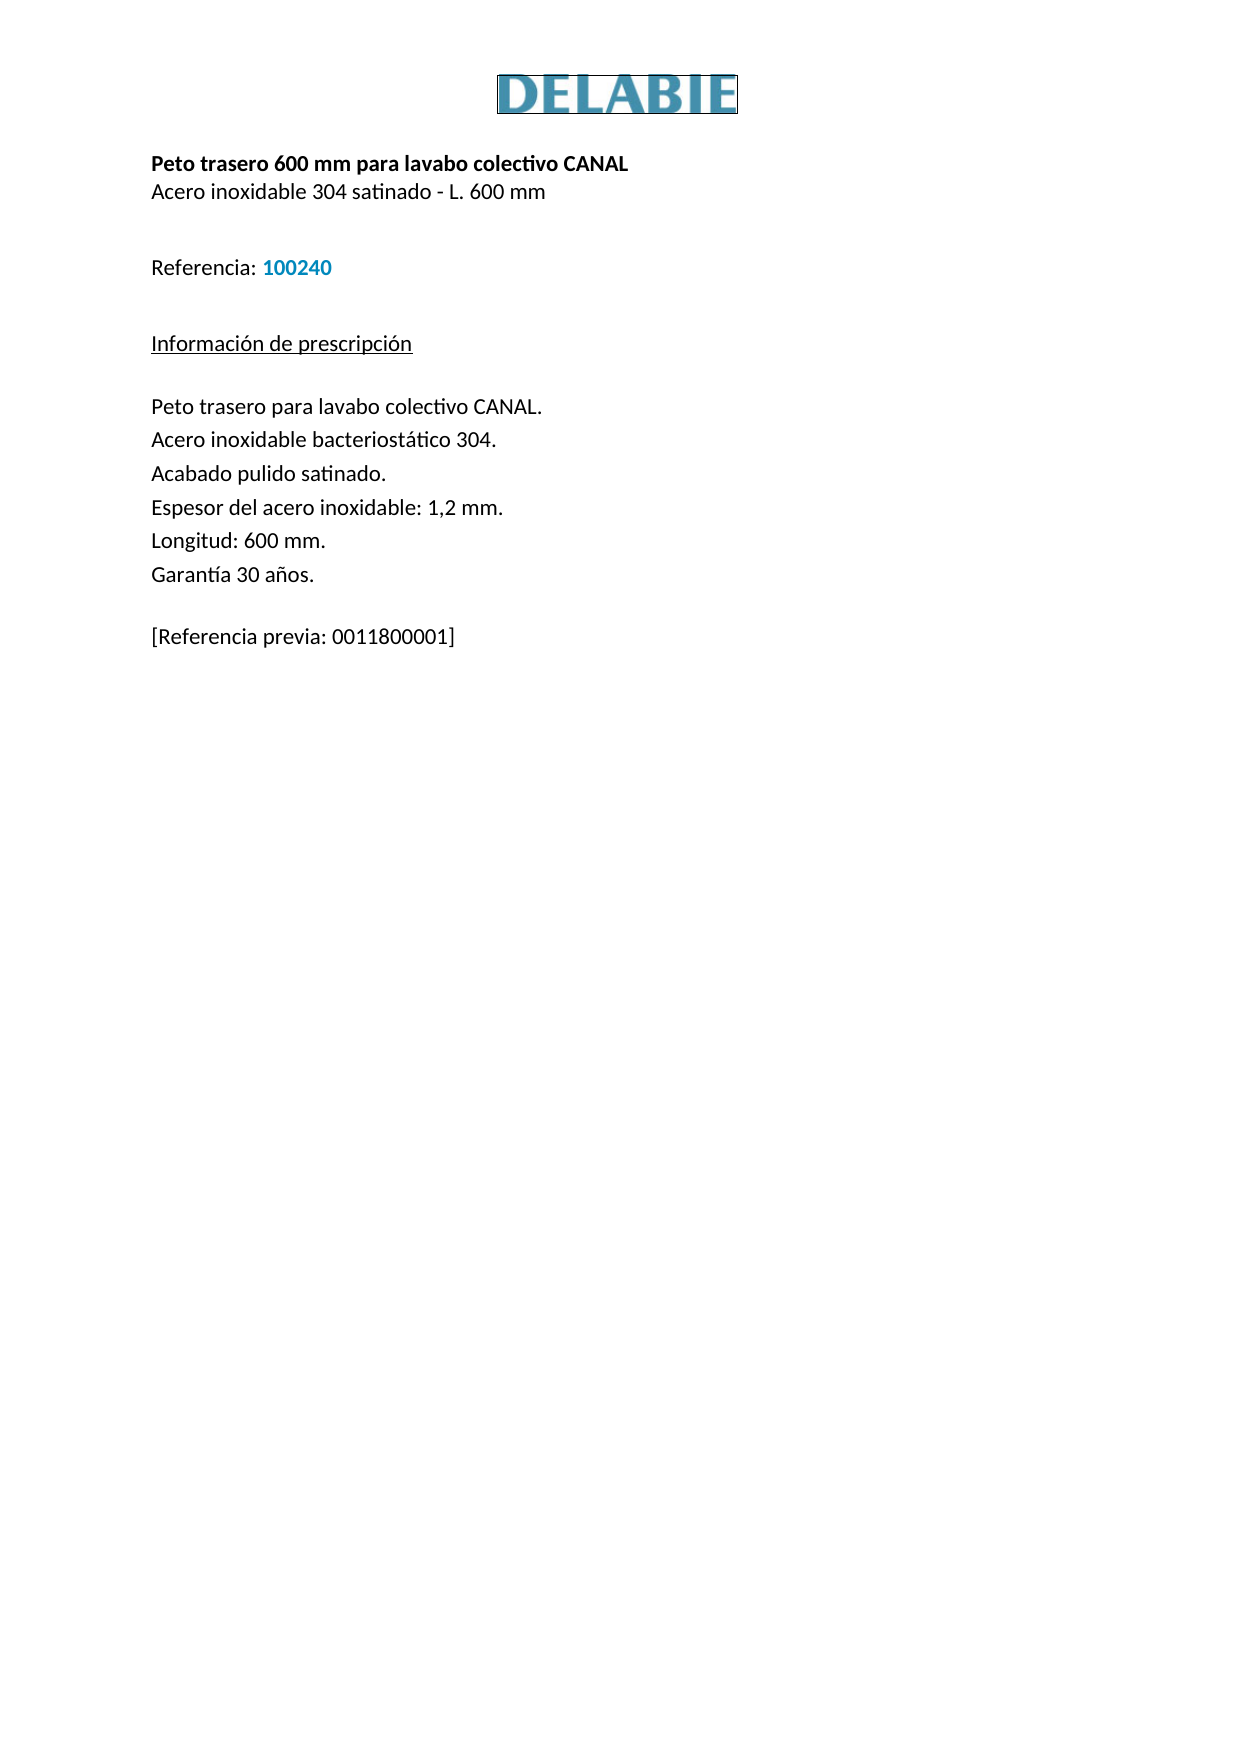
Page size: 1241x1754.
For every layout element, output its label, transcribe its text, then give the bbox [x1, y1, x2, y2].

text [Referencia previa: 0011800001] [151, 622, 1084, 650]
picture [498, 76, 737, 113]
text Acabado pulido satinado. [151, 459, 1084, 487]
text Acero inoxidable 304 satinado - L. 600 mm [151, 177, 1084, 205]
text Peto trasero 600 mm para lavabo colectivo CANAL [151, 149, 1084, 177]
text Espesor del acero inoxidable: 1,2 mm. [151, 493, 1084, 521]
text Peto trasero para lavabo colectivo CANAL. [151, 392, 1084, 420]
text Información de prescripción [151, 329, 1084, 357]
text Acero inoxidable bacteriostático 304. [151, 426, 1084, 453]
text Garantía 30 años. [151, 560, 1084, 588]
text Referencia: 100240 [151, 253, 1084, 281]
text Longitud: 600 mm. [151, 526, 1084, 554]
